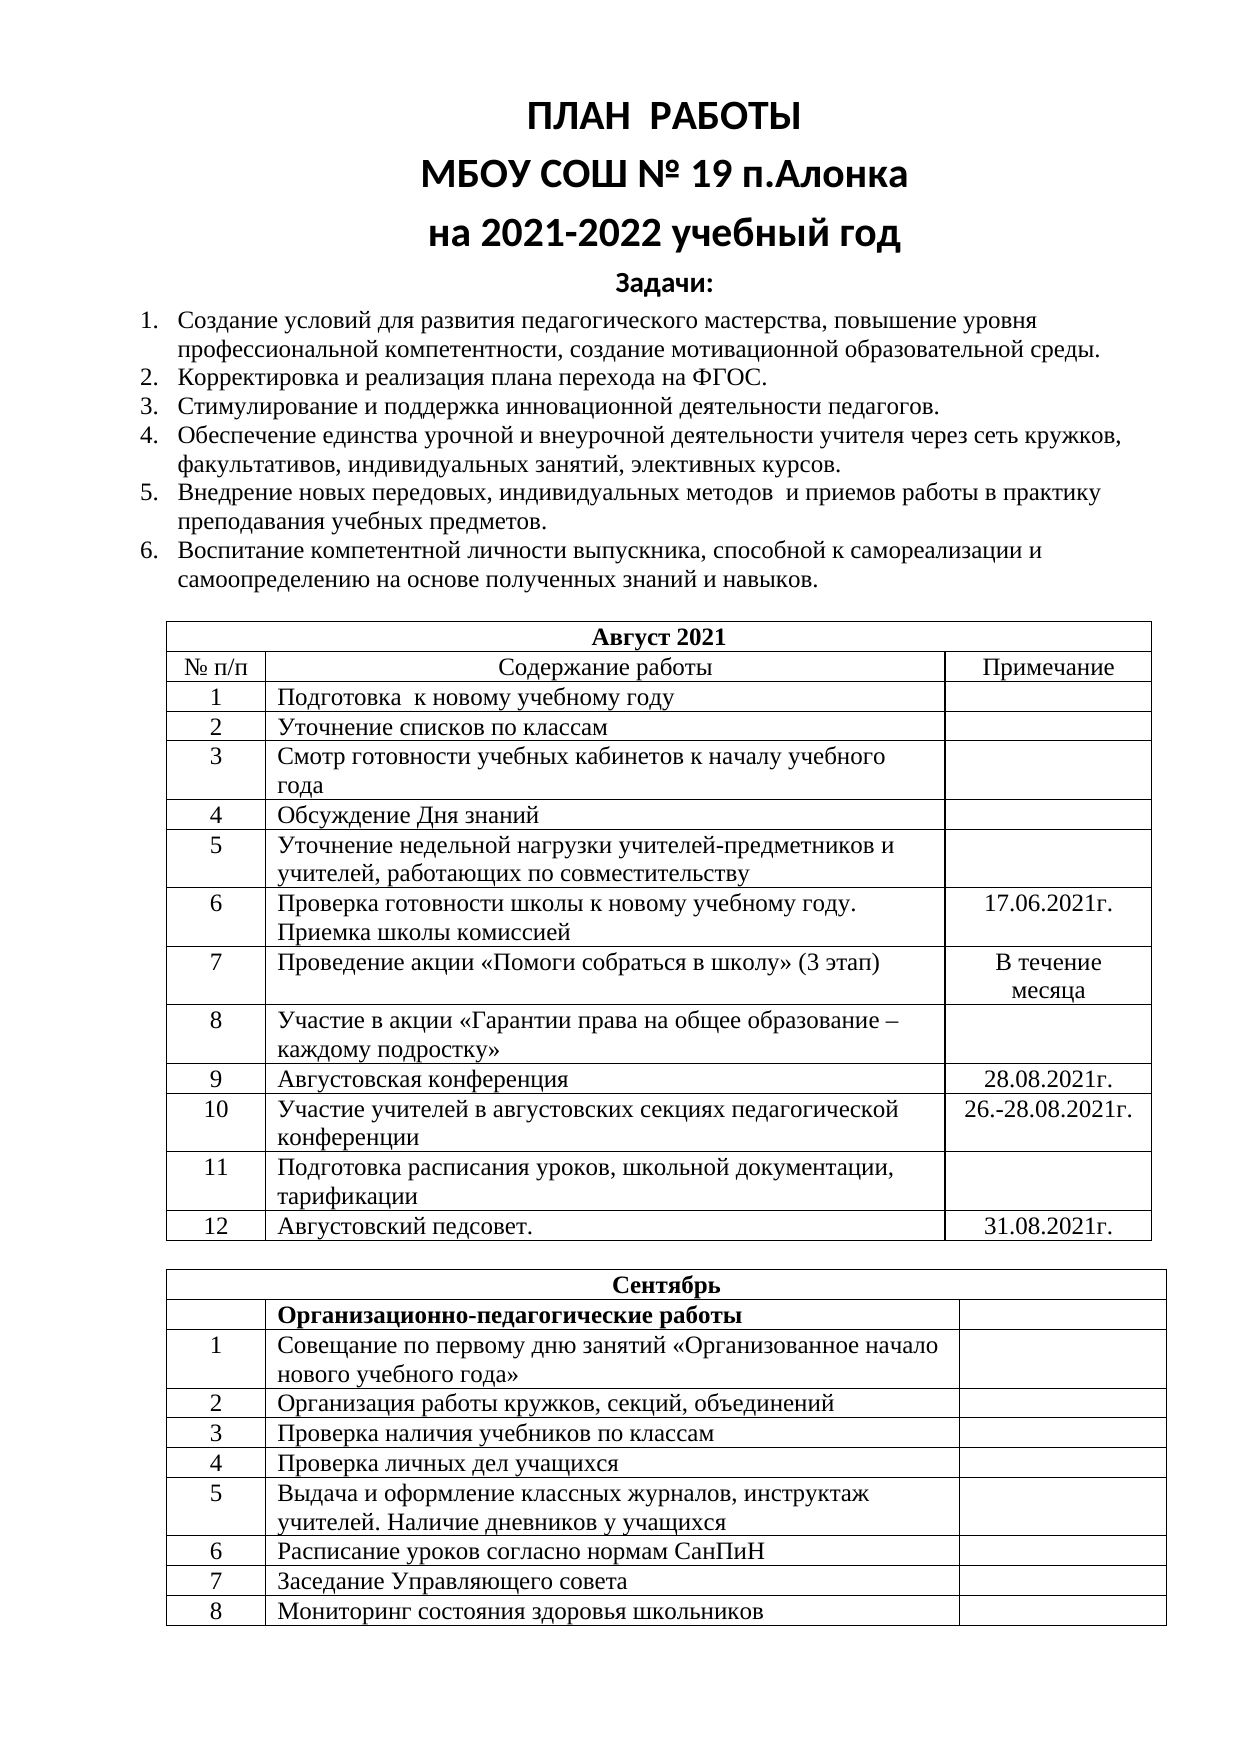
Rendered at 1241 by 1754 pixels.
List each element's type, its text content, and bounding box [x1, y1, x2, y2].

text Задачи: [177, 264, 1152, 299]
table_cell 1 [167, 682, 265, 711]
list Обеспечение единства урочной и внеурочной деятельности учителя через сеть кружков, факультативов, индивидуальных занятий, элективных курсов. [140, 420, 1152, 477]
table_cell [946, 830, 1151, 887]
table_cell В течение месяца [946, 947, 1151, 1004]
table_cell 4 [167, 800, 265, 829]
table_cell Августовский педсовет. [266, 1211, 944, 1239]
table_cell Проведение акции «Помоги собраться в школу» (3 этап) [266, 947, 944, 1004]
table_cell [960, 1300, 1166, 1329]
table_cell 1 [167, 1330, 265, 1387]
table_cell № п/п [167, 652, 265, 681]
text на 2021-2022 учебный год [177, 206, 1152, 256]
list Стимулирование и поддержка инновационной деятельности педагогов. [140, 391, 1152, 420]
table_cell 28.08.2021г. [946, 1064, 1151, 1093]
table_cell 5 [167, 1478, 265, 1535]
table_cell [946, 1152, 1151, 1210]
table_header Август 2021 [167, 622, 1151, 651]
table_cell Уточнение недельной нагрузки учителей-предметников и учителей, работающих по совместительству [266, 830, 944, 887]
table_cell Выдача и оформление классных журналов, инструктаж учителей. Наличие дневников у учащихся [266, 1478, 959, 1535]
text ПЛАН РАБОТЫ [177, 89, 1152, 139]
table_cell [167, 1300, 265, 1329]
list Воспитание компетентной личности выпускника, способной к самореализации и самоопределению на основе полученных знаний и навыков. [140, 535, 1152, 592]
table_cell 31.08.2021г. [946, 1211, 1151, 1239]
table_cell [960, 1536, 1166, 1565]
table_cell 4 [167, 1448, 265, 1477]
table_cell 2 [167, 1389, 265, 1417]
table_cell Проверка личных дел учащихся [266, 1448, 959, 1477]
table_cell [946, 682, 1151, 711]
table_cell 7 [167, 947, 265, 1004]
table_cell Совещание по первому дню занятий «Организованное начало нового учебного года» [266, 1330, 959, 1387]
table_cell [960, 1448, 1166, 1477]
table_cell [960, 1566, 1166, 1595]
table_cell Августовская конференция [266, 1064, 944, 1093]
table_cell 3 [167, 1418, 265, 1447]
table_cell 17.06.2021г. [946, 888, 1151, 946]
text МБОУ СОШ № 19 п.Алонка [177, 147, 1152, 198]
table_cell 26.-28.08.2021г. [946, 1094, 1151, 1151]
table_cell Мониторинг состояния здоровья школьников [266, 1596, 959, 1625]
table_cell Проверка готовности школы к новому учебному году. Приемка школы комиссией [266, 888, 944, 946]
table_cell Организация работы кружков, секций, объединений [266, 1389, 959, 1417]
table_cell [946, 1005, 1151, 1063]
table_cell [960, 1596, 1166, 1625]
list Создание условий для развития педагогического мастерства, повышение уровня профессиональной компетентности, создание мотивационной образовательной среды. [140, 305, 1152, 362]
table_cell Заседание Управляющего совета [266, 1566, 959, 1595]
table_cell 3 [167, 741, 265, 799]
table_cell [946, 741, 1151, 799]
table_cell Подготовка к новому учебному году [266, 682, 944, 711]
table_cell 8 [167, 1005, 265, 1063]
table_cell 2 [167, 712, 265, 740]
table_cell [960, 1330, 1166, 1387]
table_cell [960, 1478, 1166, 1535]
table_cell Участие учителей в августовских секциях педагогической конференции [266, 1094, 944, 1151]
table_cell [946, 800, 1151, 829]
table_cell Подготовка расписания уроков, школьной документации, тарификации [266, 1152, 944, 1210]
table_cell Смотр готовности учебных кабинетов к началу учебного года [266, 741, 944, 799]
table_cell 6 [167, 888, 265, 946]
table_cell 10 [167, 1094, 265, 1151]
table_cell Примечание [946, 652, 1151, 681]
table_cell Участие в акции «Гарантии права на общее образование – каждому подростку» [266, 1005, 944, 1063]
table_cell Уточнение списков по классам [266, 712, 944, 740]
table_cell Проверка наличия учебников по классам [266, 1418, 959, 1447]
table_cell 8 [167, 1596, 265, 1625]
table_cell Обсуждение Дня знаний [266, 800, 944, 829]
table_cell 12 [167, 1211, 265, 1239]
table_cell [960, 1389, 1166, 1417]
table_header Сентябрь [167, 1270, 1166, 1299]
table_cell 9 [167, 1064, 265, 1093]
table_cell 7 [167, 1566, 265, 1595]
table_cell 6 [167, 1536, 265, 1565]
table_cell Организационно-педагогические работы [266, 1300, 959, 1329]
table_cell 11 [167, 1152, 265, 1210]
table_cell Содержание работы [266, 652, 944, 681]
table_cell [946, 712, 1151, 740]
list Внедрение новых передовых, индивидуальных методов и приемов работы в практику преподавания учебных предметов. [140, 477, 1152, 535]
table_cell 5 [167, 830, 265, 887]
table_cell Расписание уроков согласно нормам СанПиН [266, 1536, 959, 1565]
list Корректировка и реализация плана перехода на ФГОС. [140, 362, 1152, 391]
table_cell [960, 1418, 1166, 1447]
